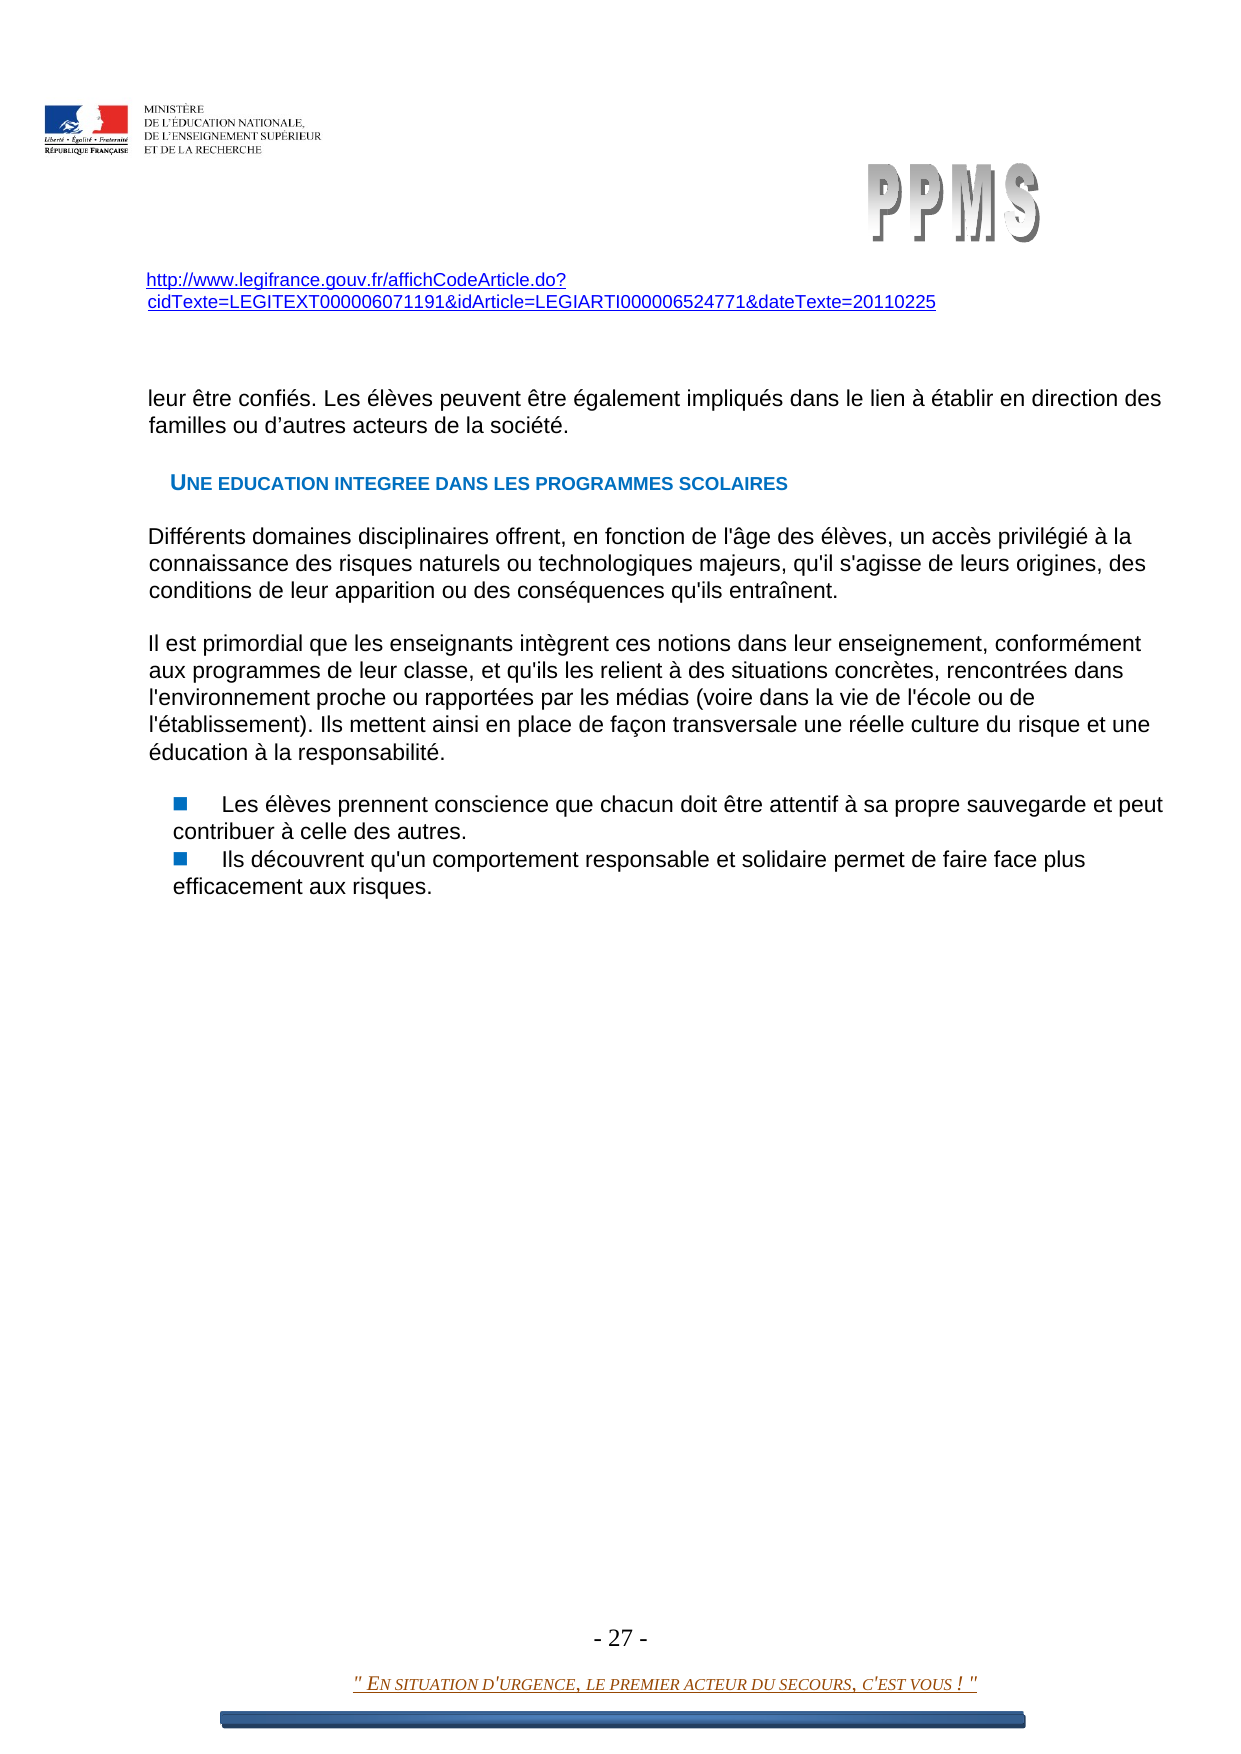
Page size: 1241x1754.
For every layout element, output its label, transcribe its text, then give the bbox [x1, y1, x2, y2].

list Les élèves prennent conscience que chacun doit être attentif à sa propre sauvegarde et peut contribuer à celle des autres. [172, 791, 1178, 844]
picture [909, 163, 940, 236]
picture [867, 163, 899, 236]
text Différents domaines disciplinaires offrent, en fonction de l'âge des élèves, un accès privilégié à la connaissance des risques naturels ou technologiques majeurs, qu'il s'agisse de leurs origines, des conditions de leur apparition ou des conséquences qu'ils entraînent. [148, 523, 1178, 604]
picture [219, 1710, 1024, 1725]
text leur être confiés. Les élèves peuvent être également impliqués dans le lien à établir en direction des familles ou d’autres acteurs de la société. [148, 385, 1178, 439]
picture [1003, 162, 1036, 237]
text http://www.legifrance.gouv.fr/affichCodeArticle.do?cidTexte=LEGITEXT000006071191&idArticle=LEGIARTI000006524771&dateTexte=20110225 [146, 269, 1182, 313]
picture [951, 163, 991, 236]
picture [44, 75, 323, 184]
text UNE EDUCATION INTEGREE DANS LES PROGRAMMES SCOLAIRES [170, 469, 1182, 495]
list Ils découvrent qu'un comportement responsable et solidaire permet de faire face plus efficacement aux risques. [172, 846, 1178, 899]
text Il est primordial que les enseignants intègrent ces notions dans leur enseignement, conformément aux programmes de leur classe, et qu'ils les relient à des situations concrètes, rencontrées dans l'environnement proche ou rapportées par les médias (voire dans la vie de l'école ou de l'établissement). Ils mettent ainsi en place de façon transversale une réelle culture du risque et une éducation à la responsabilité. [148, 630, 1178, 765]
